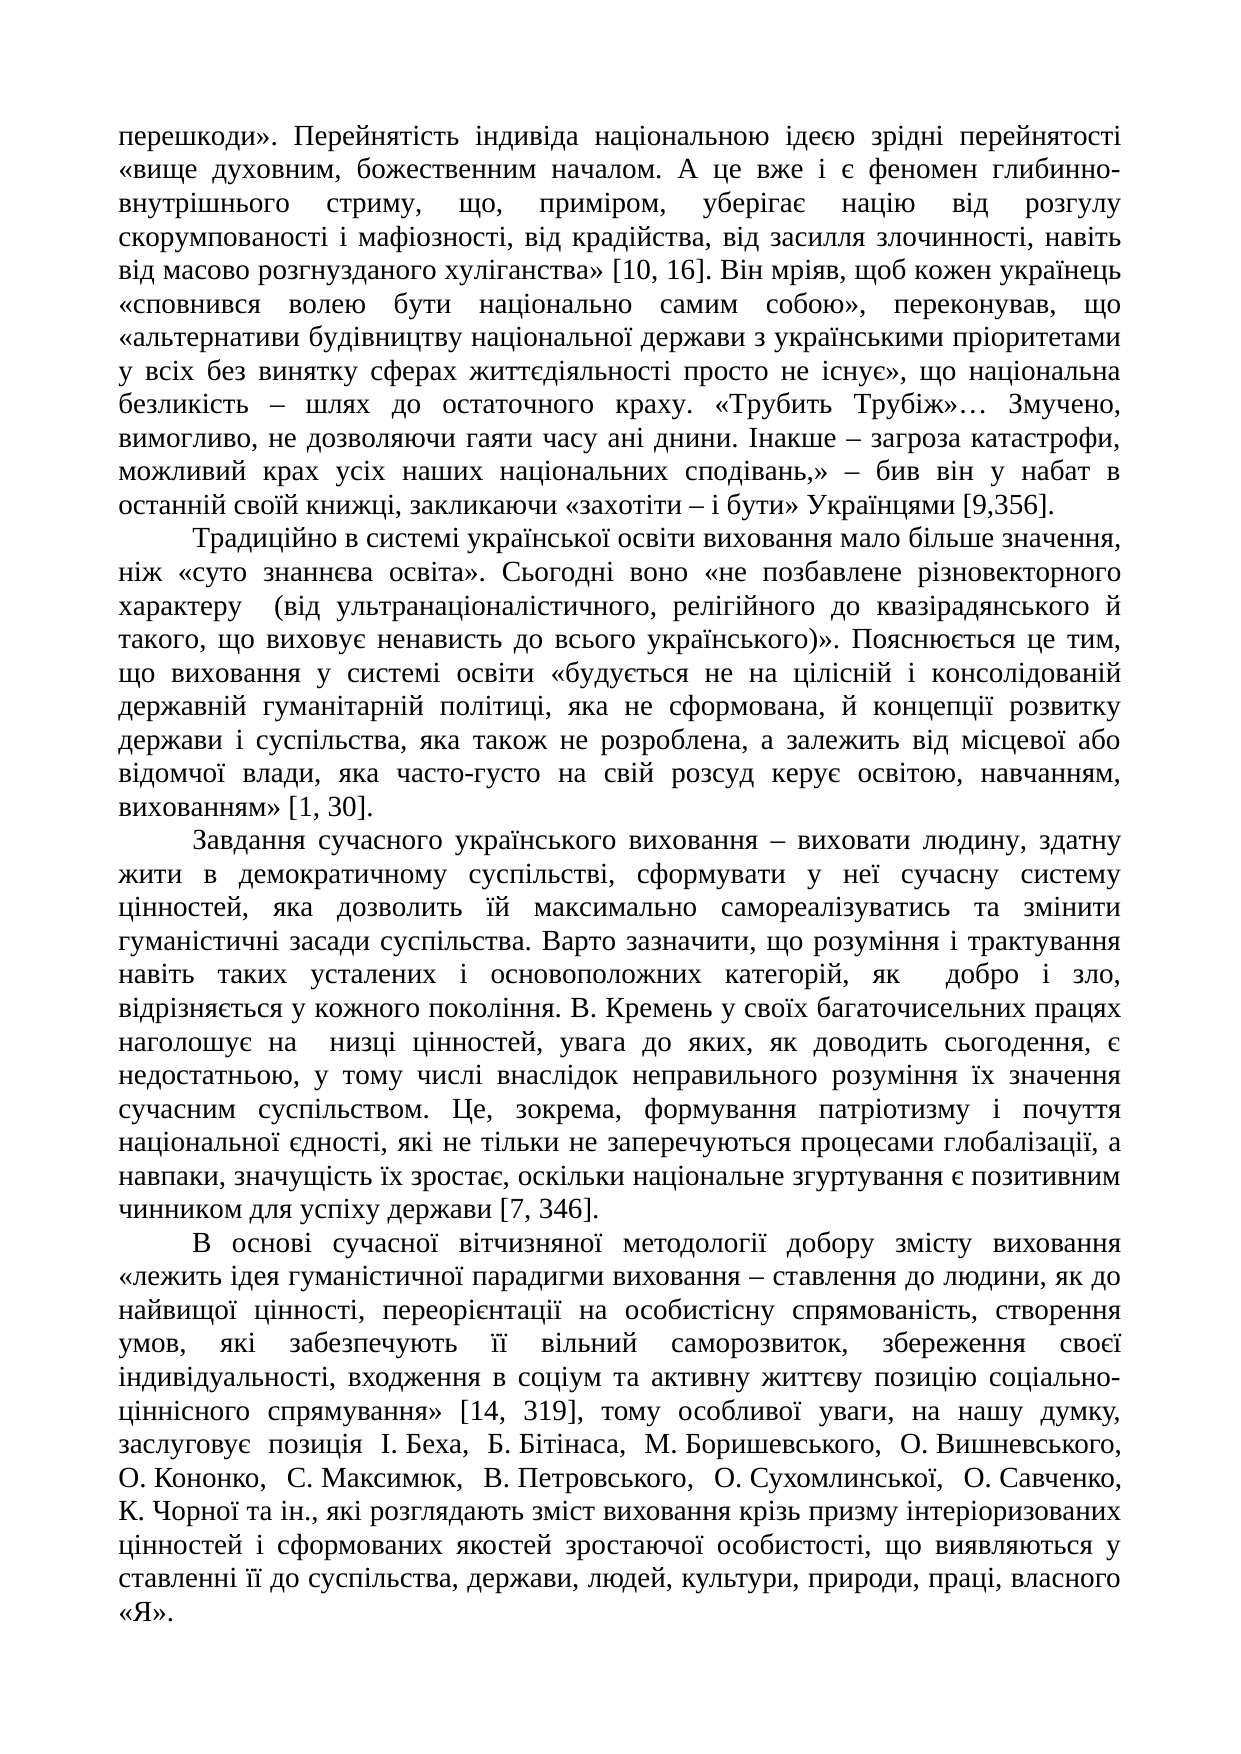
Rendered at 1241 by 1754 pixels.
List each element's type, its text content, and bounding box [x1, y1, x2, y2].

text Завдання сучасного українського виховання – виховати людину, здатну жити в демократичному суспільстві, сформувати у неї сучасну систему цінностей, яка дозволить їй максимально самореалізуватись та змінити гуманістичні засади суспільства. Варто зазначити, що розуміння і трактування навіть таких усталених і основоположних категорій, як добро і зло, відрізняється у кожного покоління. В. Кремень у своїх багаточисельних працях наголошує на низці цінностей, увага до яких, як доводить сьогодення, є недостатньою, у тому числі внаслідок неправильного розуміння їх значення сучасним суспільством. Це, зокрема, формування патріотизму і почуття національної єдності, які не тільки не заперечуються процесами глобалізації, а навпаки, значущість їх зростає, оскільки національне згуртування є позитивним чинником для успіху держави [7, 346]. [118, 822, 1122, 1225]
text В основі сучасної вітчизняної методології добору змісту виховання «лежить ідея гуманістичної парадигми виховання – ставлення до людини, як до найвищої цінності, переорієнтації на особистісну спрямованість, створення умов, які забезпечують її вільний саморозвиток, збереження своєї індивідуальності, входження в соціум та активну життєву позицію соціально-ціннісного спрямування» [14, 319], тому особливої уваги, на нашу думку, заслуговує позиція І. Беха, Б. Бітінаса, М. Боришевського, О. Вишневського, О. Кононко, С. Максимюк, В. Петровського, О. Сухомлинської, О. Савченко, К. Чорної та ін., які розглядають зміст виховання крізь призму інтеріоризованих цінностей і сформованих якостей зростаючої особистості, що виявляються у ставленні її до суспільства, держави, людей, культури, природи, праці, власного «Я». [118, 1225, 1122, 1627]
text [118, 118, 1122, 521]
text Традиційно в системі української освіти виховання мало більше значення, ніж «суто знаннєва освіта». Сьогодні воно «не позбавлене різновекторного характеру (від ультранаціоналістичного, релігійного до квазірадянського й такого, що виховує ненависть до всього українського)». Пояснюється це тим, що виховання у системі освіти «будується не на цілісній і консолідованій державній гуманітарній політиці, яка не сформована, й концепції розвитку держави і суспільства, яка також не розроблена, а залежить від місцевої або відомчої влади, яка часто-густо на свій розсуд керує освітою, навчанням, вихованням» [1, 30]. [118, 521, 1122, 822]
